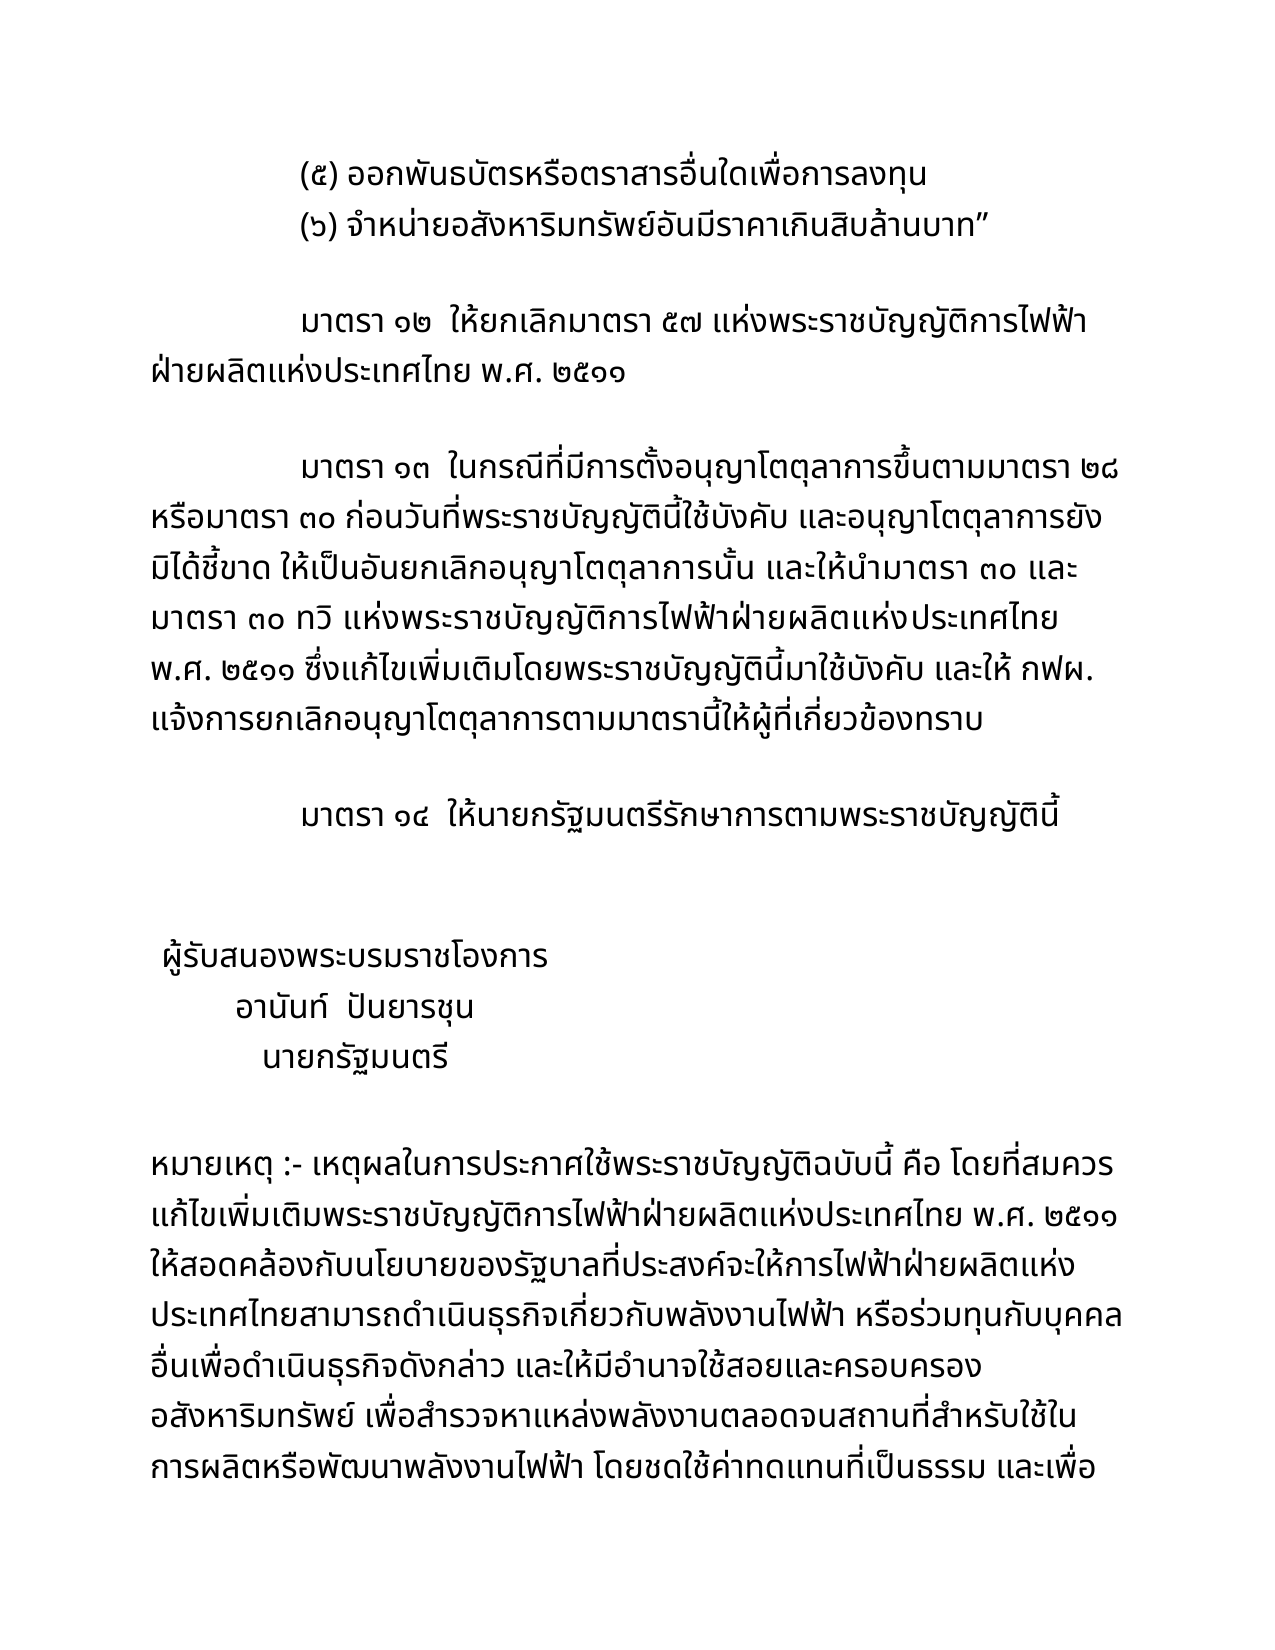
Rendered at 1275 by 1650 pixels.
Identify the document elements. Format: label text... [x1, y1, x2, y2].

text นายกรัฐมนตรี [150, 1033, 560, 1084]
text มาตรา ๑๓ ในกรณีที่มีการตั้งอนุญาโตตุลาการขึ้นตามมาตรา ๒๘ หรือมาตรา ๓๐ ก่อนวันที่พระราชบัญญัตินี้ใช้บังคับ และอนุญาโตตุลาการยังมิได้ชี้ขาด ให้เป็นอันยกเลิกอนุญาโตตุลาการนั้น และให้นำมาตรา ๓๐ และมาตรา ๓๐ ทวิ แห่งพระราชบัญญัติการไฟฟ้าฝ่ายผลิตแห่งประเทศไทย พ.ศ. ๒๕๑๑ ซึ่งแก้ไขเพิ่มเติมโดยพระราชบัญญัตินี้มาใช้บังคับ และให้ กฟผ. แจ้งการยกเลิกอนุญาโตตุลาการตามมาตรานี้ให้ผู้ที่เกี่ยวข้องทราบ [150, 443, 1125, 746]
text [150, 1140, 1125, 1493]
text มาตรา ๑๔ ให้นายกรัฐมนตรีรักษาการตามพระราชบัญญัตินี้ [150, 791, 1125, 842]
text (๖) จำหน่ายอสังหาริมทรัพย์อันมีราคาเกินสิบล้านบาท” [150, 201, 1125, 251]
text อานันท์ ปันยารชุน [150, 983, 560, 1033]
text ผู้รับสนองพระบรมราชโองการ [150, 932, 560, 983]
text (๕) ออกพันธบัตรหรือตราสารอื่นใดเพื่อการลงทุน [150, 150, 1125, 201]
text มาตรา ๑๒ ให้ยกเลิกมาตรา ๕๗ แห่งพระราชบัญญัติการไฟฟ้าฝ่ายผลิตแห่งประเทศไทย พ.ศ. ๒๕๑๑ [150, 297, 1125, 398]
